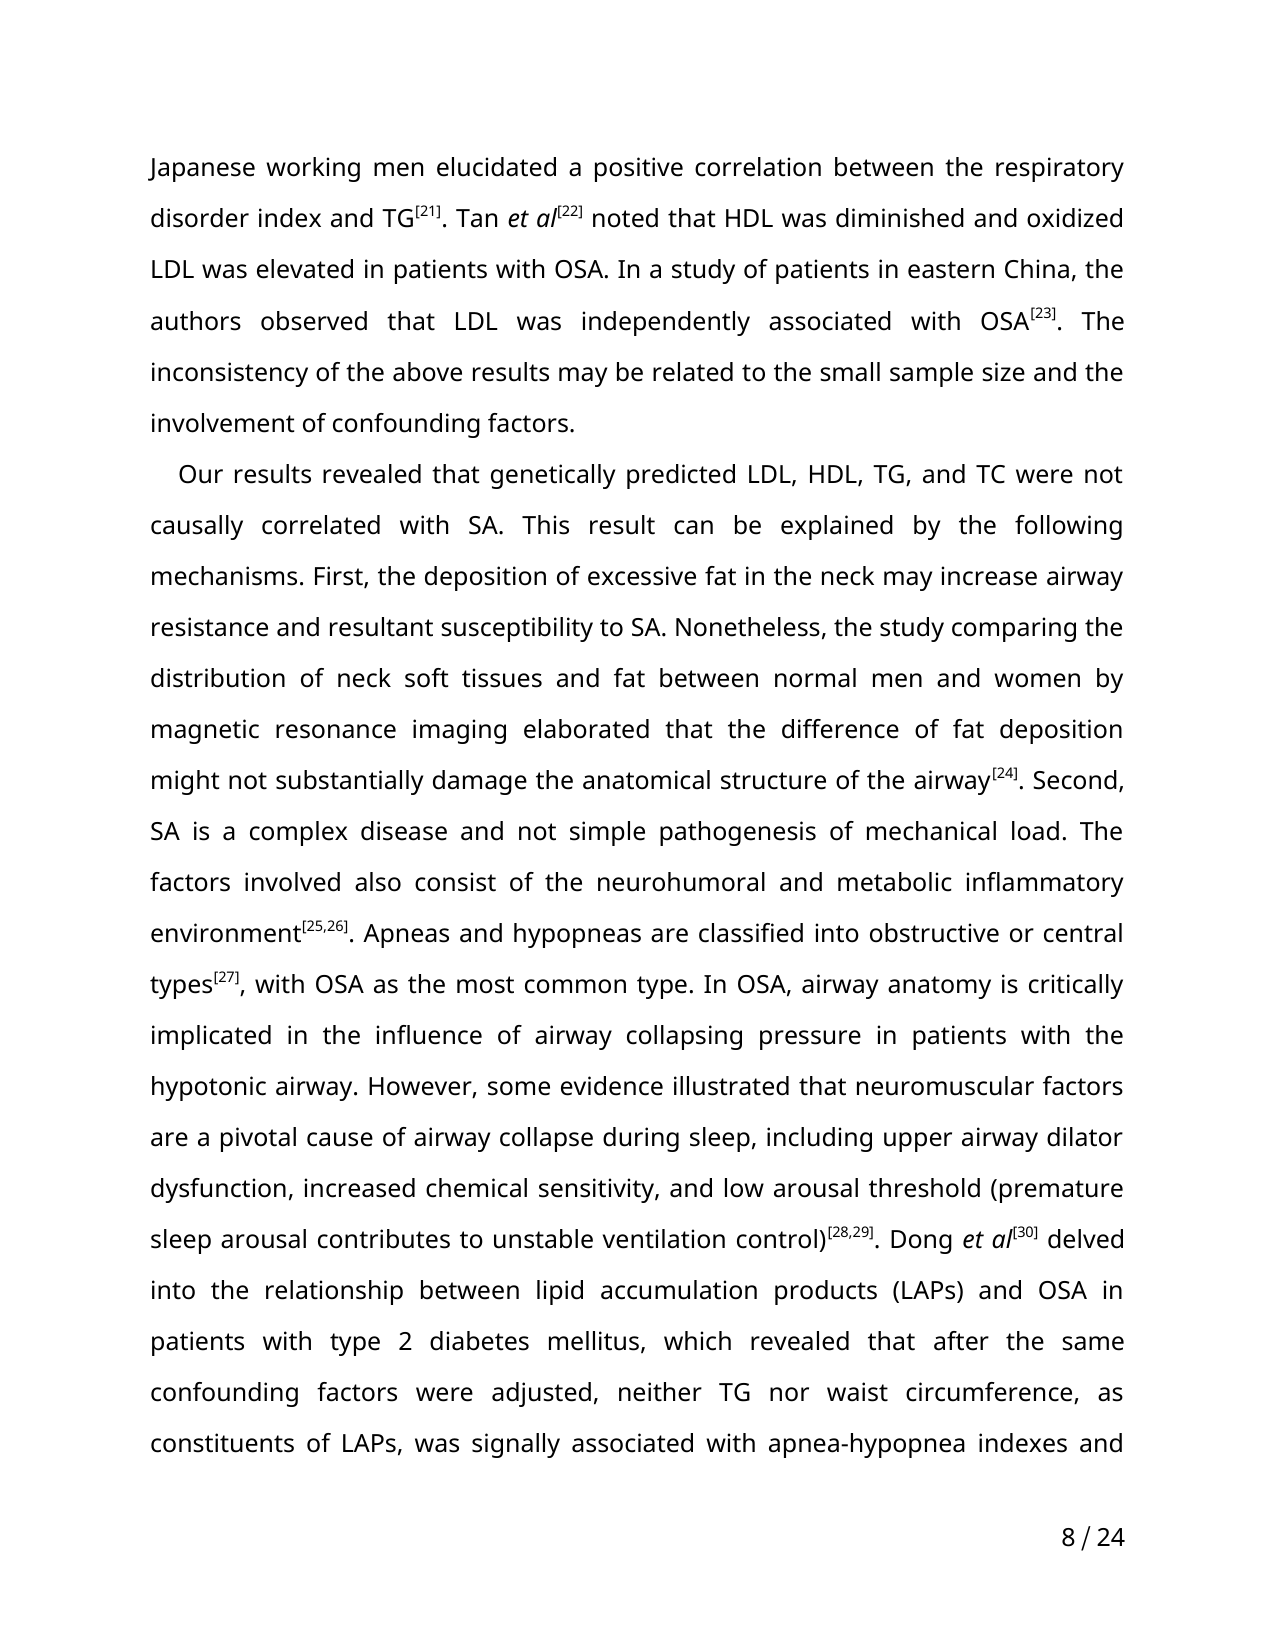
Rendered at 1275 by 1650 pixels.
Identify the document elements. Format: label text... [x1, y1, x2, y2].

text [150, 1307, 1125, 1460]
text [150, 150, 1125, 439]
